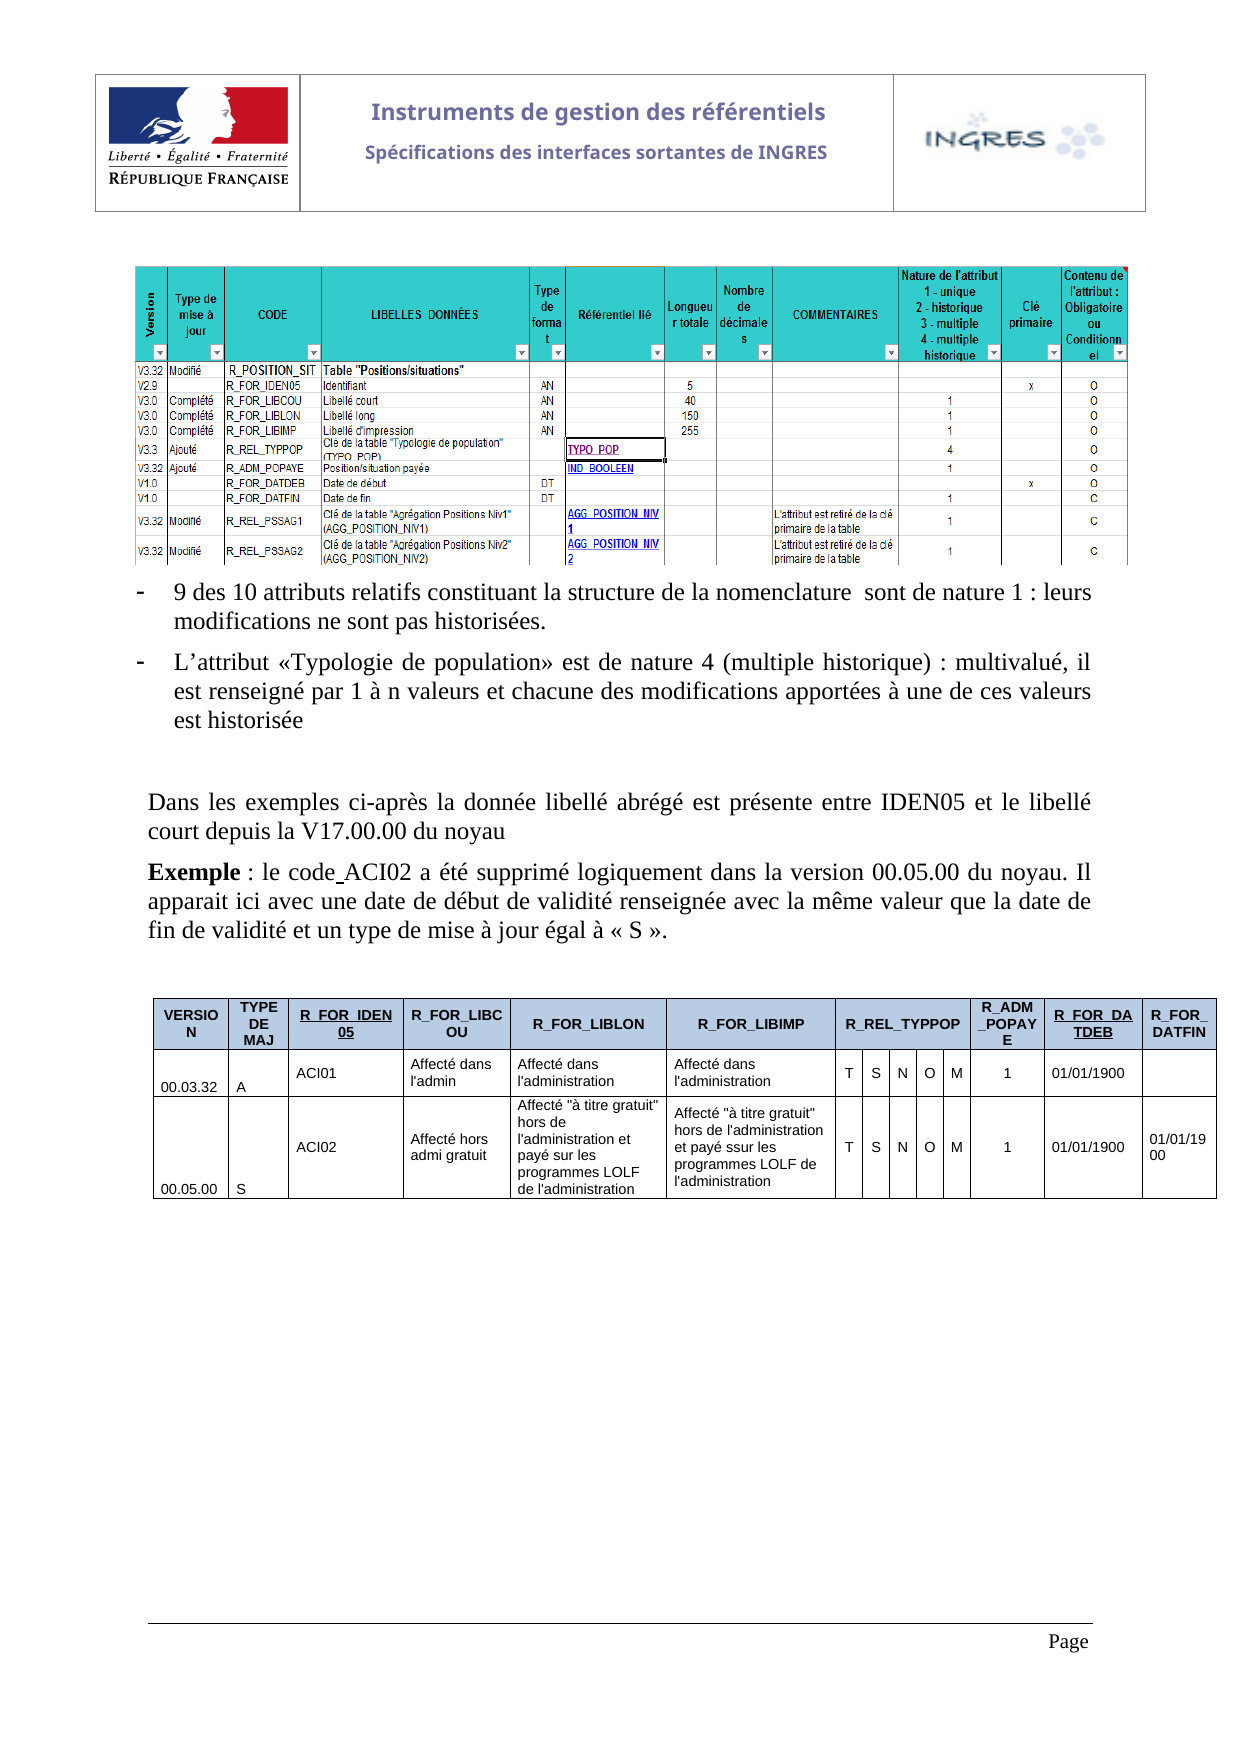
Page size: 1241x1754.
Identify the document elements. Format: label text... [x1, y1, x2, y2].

table_cell ACI02 [289, 1097, 403, 1197]
table_header R_FOR_IDEN05 [289, 999, 403, 1049]
table_cell [1143, 1050, 1216, 1096]
table_cell T [836, 1050, 862, 1096]
table_cell S [863, 1097, 889, 1197]
table_cell 1 [971, 1097, 1044, 1197]
table_cell 1 [971, 1050, 1044, 1096]
table_cell Affecté dans l'admin [404, 1050, 510, 1096]
table_cell S [229, 1097, 288, 1197]
table_cell ACI01 [289, 1050, 403, 1096]
list 9 des 10 attributs relatifs constituant la structure de la nomenclature sont de nature 1 : leurs modifications ne sont pas historisées. [136, 577, 1093, 635]
table_cell Affecté dans l'administration [667, 1050, 835, 1096]
table_cell A [229, 1050, 288, 1096]
table_cell Affecté "à titre gratuit" hors de l'administration et payé ssur les programmes LOLF de l'administration [667, 1097, 835, 1197]
table_cell Affecté "à titre gratuit" hors de l'administration et payé sur les programmes LOLF de l'administration [511, 1097, 666, 1197]
table_cell M [944, 1097, 970, 1197]
table_header VERSION [154, 999, 228, 1049]
table_header R_FOR_LIBIMP [667, 999, 835, 1049]
text Exemple : le code ACI02 a été supprimé logiquement dans la version 00.05.00 du noyau. Il apparait ici avec une date de début de validité renseignée avec la même valeur que la date de fin de validité et un type de mise à jour égal à « S ». [148, 857, 1093, 944]
table_cell O [917, 1050, 943, 1096]
table_cell M [944, 1050, 970, 1096]
text Dans les exemples ci-après la donnée libellé abrégé est présente entre IDEN05 et le libellé court depuis la V17.00.00 du noyau [148, 787, 1093, 845]
table_cell T [836, 1097, 862, 1197]
table_header R_FOR_DATFIN [1143, 999, 1216, 1049]
table_cell O [917, 1097, 943, 1197]
picture [107, 87, 288, 187]
table_header R_FOR_LIBCOU [404, 999, 510, 1049]
table_cell 01/01/1900 [1045, 1050, 1142, 1096]
list L’attribut «Typologie de population» est de nature 4 (multiple historique) : multivalué, il est renseigné par 1 à n valeurs et chacune des modifications apportées à une de ces valeurs est historisée [136, 647, 1093, 734]
table_cell N [890, 1097, 916, 1197]
table_cell 00.05.00 [154, 1097, 228, 1197]
table_header R_FOR_LIBLON [511, 999, 666, 1049]
table_header TYPE DE MAJ [229, 999, 288, 1049]
table_header R_ADM_POPAYE [971, 999, 1044, 1049]
table_cell 01/01/1900 [1143, 1097, 1216, 1197]
table_cell 01/01/1900 [1045, 1097, 1142, 1197]
table_cell Affecté hors admi gratuit [404, 1097, 510, 1197]
picture [135, 266, 1128, 565]
table_cell S [863, 1050, 889, 1096]
table_cell Affecté dans l'administration [511, 1050, 666, 1096]
table_cell 00.03.32 [154, 1050, 228, 1096]
table_header R_REL_TYPPOP [836, 999, 970, 1049]
table_cell N [890, 1050, 916, 1096]
table_header R_FOR_DATDEB [1045, 999, 1142, 1049]
